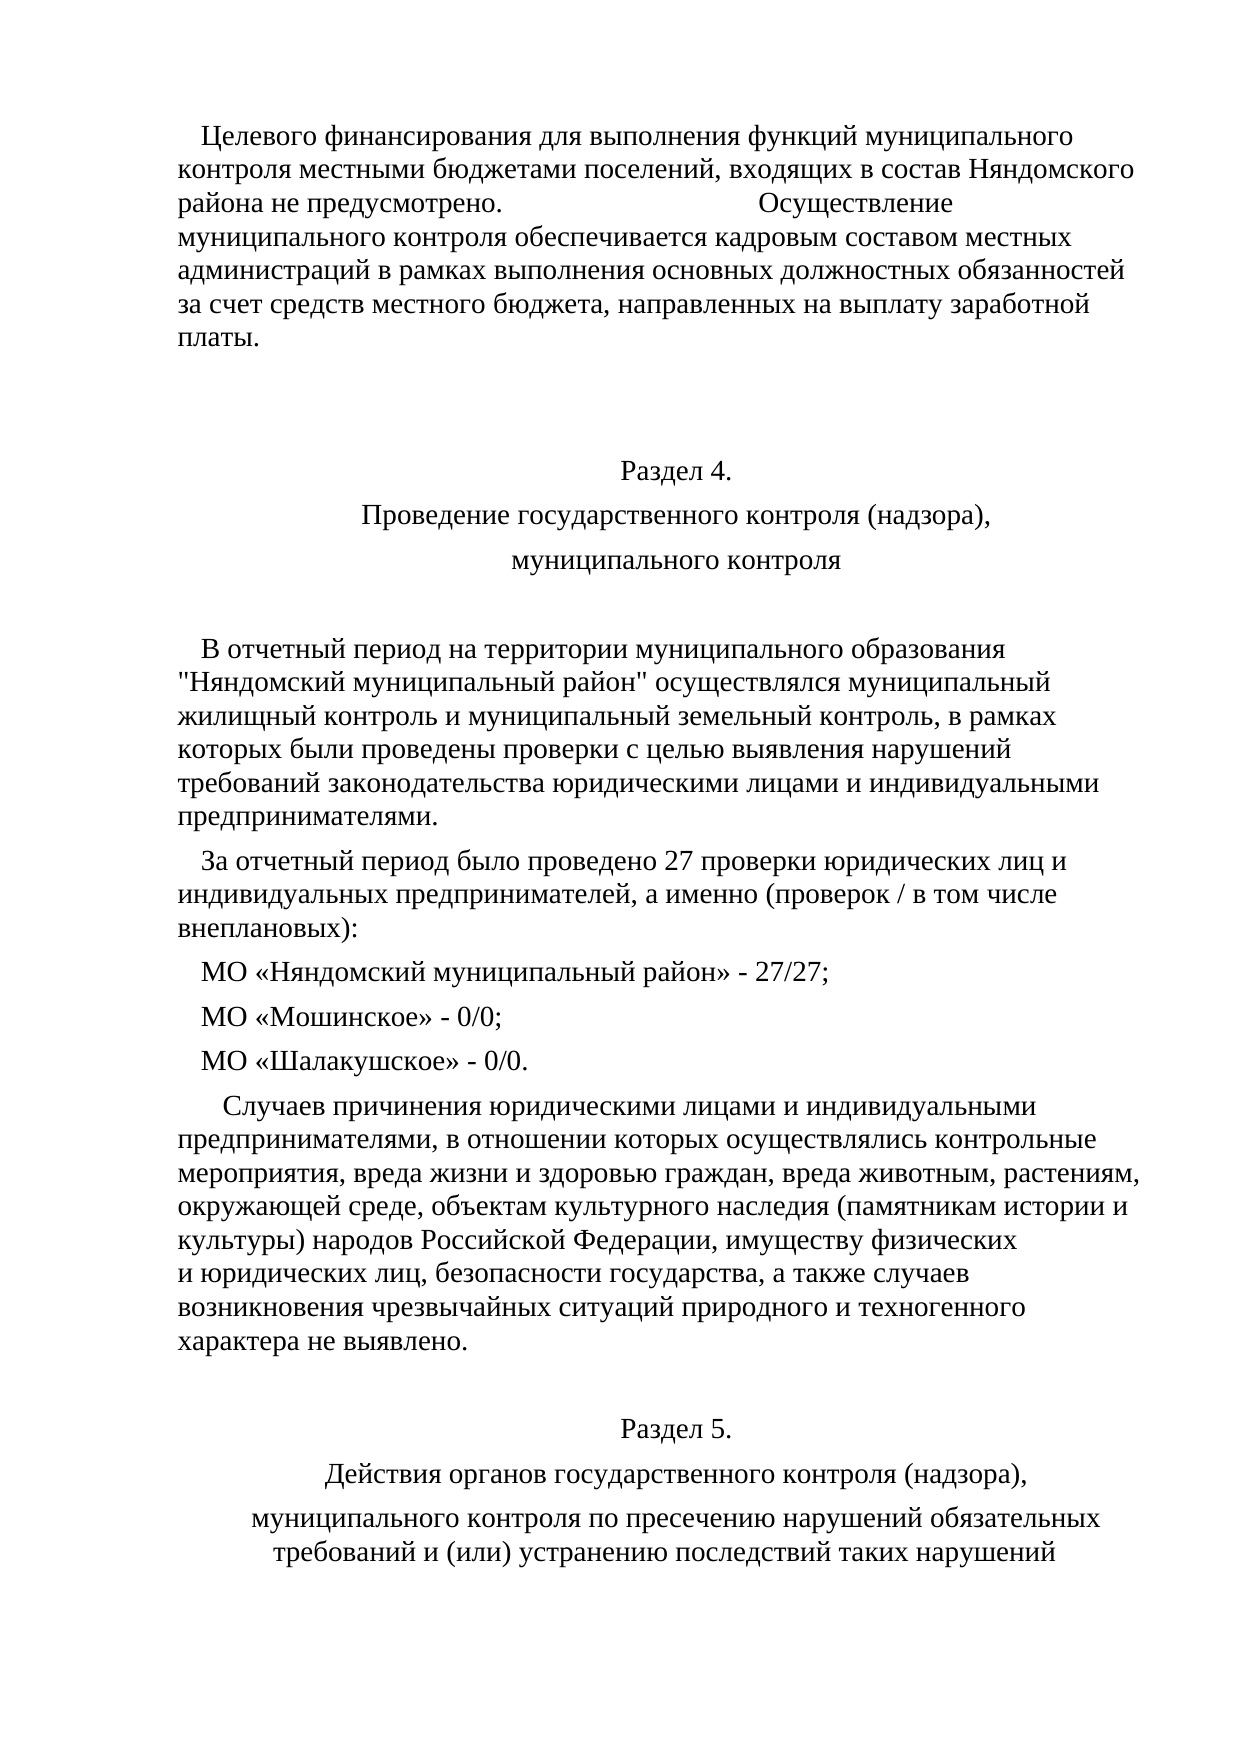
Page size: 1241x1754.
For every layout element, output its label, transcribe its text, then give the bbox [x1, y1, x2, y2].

text муниципального контроля по пресечению нарушений обязательных требований и (или) устранению последствий таких нарушений [177, 1501, 1152, 1568]
text Раздел 5. [177, 1412, 1152, 1445]
text Случаев причинения юридическими лицами и индивидуальными предпринимателями, в отношении которых осуществлялись контрольные мероприятия, вреда жизни и здоровью граждан, вреда животным, растениям, окружающей среде, объектам культурного наследия (памятникам истории и культуры) народов Российской Федерации, имуществу физических и юридических лиц, безопасности государства, а также случаев возникновения чрезвычайных ситуаций природного и техногенного характера не выявлено. [177, 1088, 1152, 1356]
text Раздел 4. [177, 453, 1152, 486]
text МО «Мошинское» - 0/0; [177, 999, 1152, 1032]
text Целевого финансирования для выполнения функций муниципального контроля местными бюджетами поселений, входящих в состав Няндомского района не предусмотрено. Осуществление муниципального контроля обеспечивается кадровым составом местных администраций в рамках выполнения основных должностных обязанностей за счет средств местного бюджета, направленных на выплату заработной платы. [177, 118, 1152, 353]
text МО «Шалакушское» - 0/0. [177, 1043, 1152, 1077]
text МО «Няндомский муниципальный район» - 27/27; [177, 954, 1152, 988]
text За отчетный период было проведено 27 проверки юридических лиц и индивидуальных предпринимателей, а именно (проверок / в том числе внеплановых): [177, 843, 1152, 943]
text Действия органов государственного контроля (надзора), [177, 1456, 1152, 1490]
text муниципального контроля [177, 542, 1152, 575]
text Проведение государственного контроля (надзора), [177, 497, 1152, 531]
text В отчетный период на территории муниципального образования "Няндомский муниципальный район" осуществлялся муниципальный жилищный контроль и муниципальный земельный контроль, в рамках которых были проведены проверки с целью выявления нарушений требований законодательства юридическими лицами и индивидуальными предпринимателями. [177, 631, 1152, 832]
